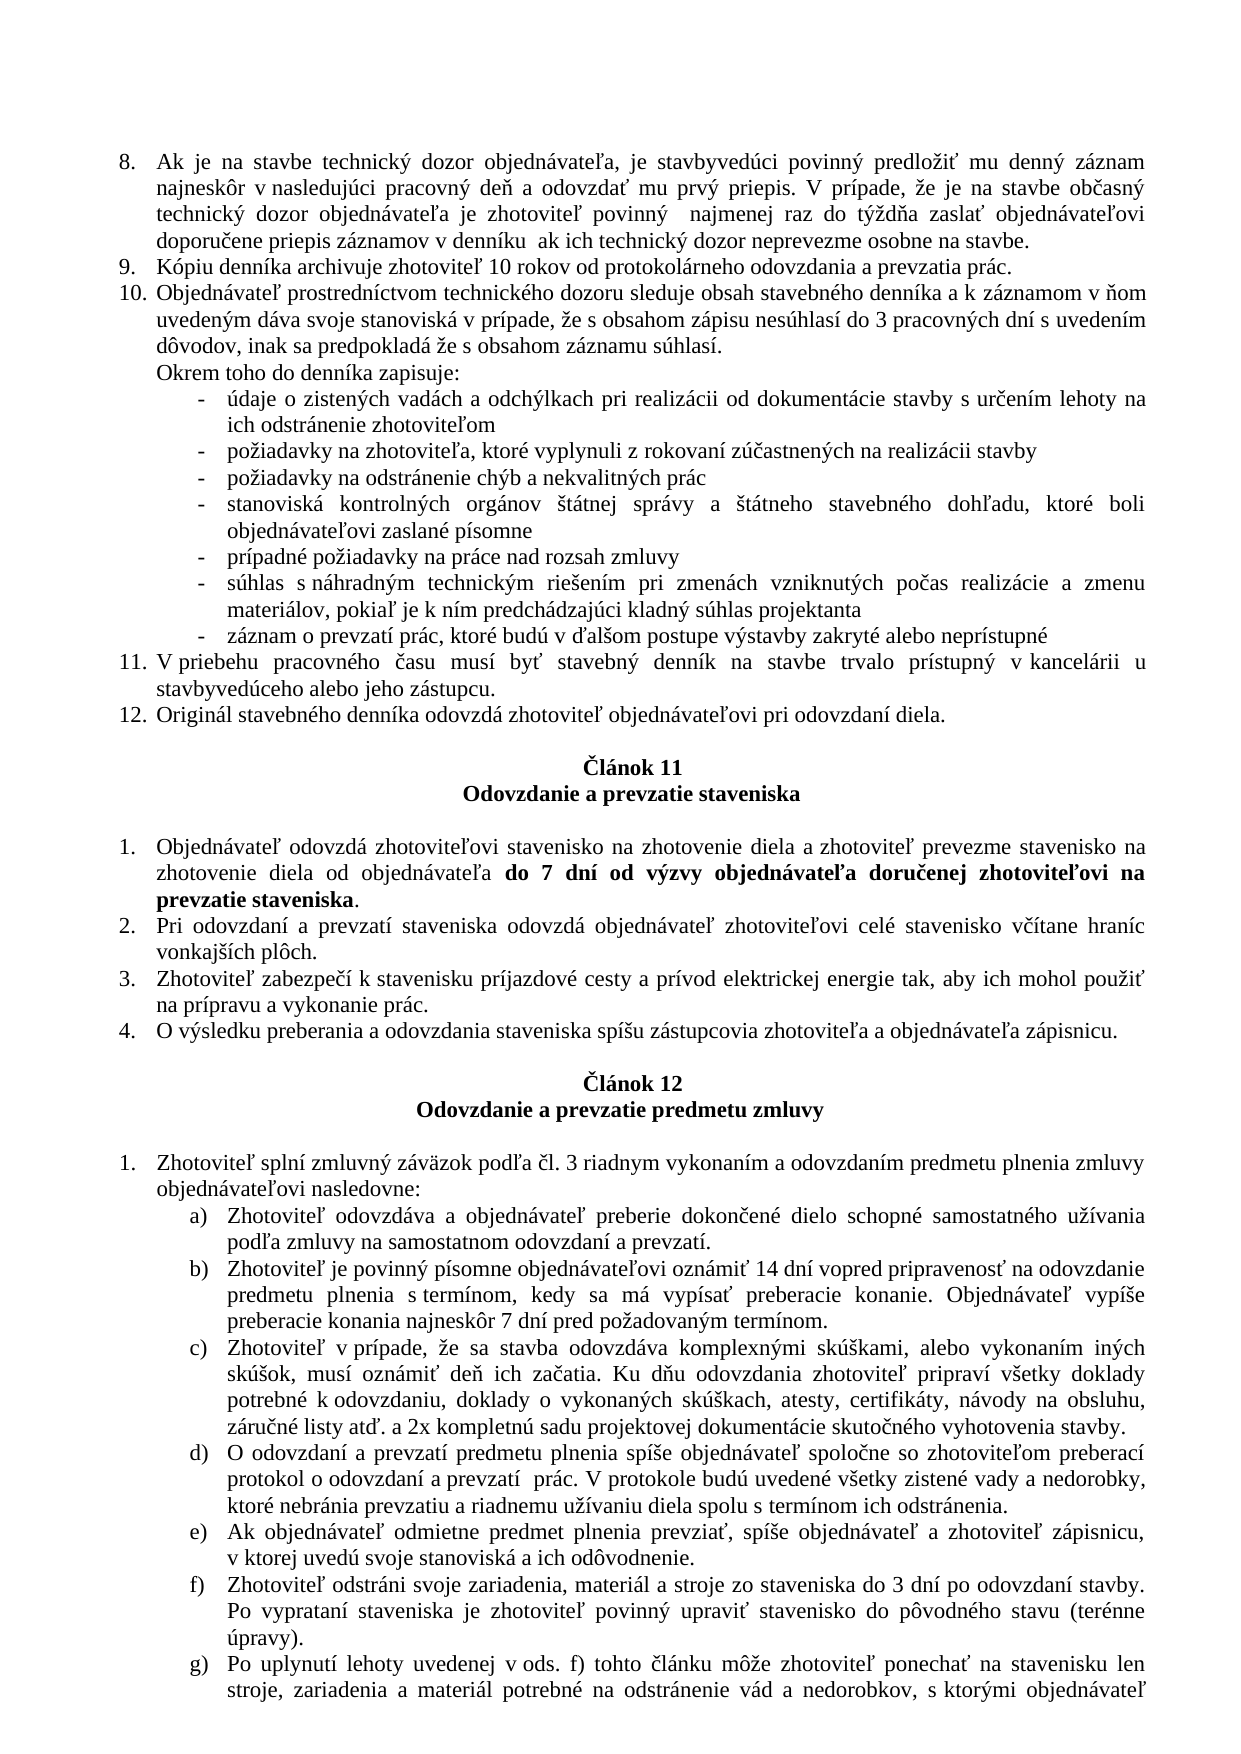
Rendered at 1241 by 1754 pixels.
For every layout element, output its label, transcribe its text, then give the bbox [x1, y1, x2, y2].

list Pri odovzdaní a prevzatí staveniska odovzdá objednávateľ zhotoviteľovi celé stavenisko včítane hraníc vonkajších plôch. [119, 912, 1146, 965]
list Objednávateľ odovzdá zhotoviteľovi stavenisko na zhotovenie diela a zhotoviteľ prevezme stavenisko na zhotovenie diela od objednávateľa do 7 dní od výzvy objednávateľa doručenej zhotoviteľovi na prevzatie staveniska. [119, 833, 1146, 912]
list Zhotoviteľ odstráni svoje zariadenia, materiál a stroje zo staveniska do 3 dní po odovzdaní stavby. Po vyprataní staveniska je zhotoviteľ povinný upraviť stavenisko do pôvodného stavu (terénne úpravy). [189, 1571, 1146, 1650]
list O odovzdaní a prevzatí predmetu plnenia spíše objednávateľ spoločne so zhotoviteľom preberací protokol o odovzdaní a prevzatí prác. V protokole budú uvedené všetky zistené vady a nedorobky, ktoré nebránia prevzatiu a riadnemu užívaniu diela spolu s termínom ich odstránenia. [189, 1439, 1146, 1518]
list požiadavky na zhotoviteľa, ktoré vyplynuli z rokovaní zúčastnených na realizácii stavby [197, 438, 1146, 464]
list Zhotoviteľ je povinný písomne objednávateľovi oznámiť 14 dní vopred pripravenosť na odovzdanie predmetu plnenia s termínom, kedy sa má vypísať preberacie konanie. Objednávateľ vypíše preberacie konania najneskôr 7 dní pred požadovaným termínom. [189, 1254, 1146, 1334]
list O výsledku preberania a odovzdania staveniska spíšu zástupcovia zhotoviteľa a objednávateľa zápisnicu. [119, 1017, 1146, 1044]
list Kópiu denníka archivuje zhotoviteľ 10 rokov od protokolárneho odovzdania a prevzatia prác. [119, 253, 1146, 279]
text Odovzdanie a prevzatie predmetu zmluvy [94, 1096, 1146, 1123]
list Zhotoviteľ zabezpečí k stavenisku príjazdové cesty a prívod elektrickej energie tak, aby ich mohol použiť na prípravu a vykonanie prác. [119, 965, 1146, 1017]
list súhlas s náhradným technickým riešením pri zmenách vzniknutých počas realizácie a zmenu materiálov, pokiaľ je k ním predchádzajúci kladný súhlas projektanta [197, 569, 1146, 622]
list Zhotoviteľ v prípade, že sa stavba odovzdáva komplexnými skúškami, alebo vykonaním iných skúšok, musí oznámiť deň ich začatia. Ku dňu odovzdania zhotoviteľ pripraví všetky doklady potrebné k odovzdaniu, doklady o vykonaných skúškach, atesty, certifikáty, návody na obsluhu, záručné listy atď. a 2x kompletnú sadu projektovej dokumentácie skutočného vyhotovenia stavby. [189, 1334, 1146, 1439]
list Originál stavebného denníka odovzdá zhotoviteľ objednávateľovi pri odovzdaní diela. [119, 701, 1146, 727]
text Článok 12 [119, 1070, 1146, 1096]
list požiadavky na odstránenie chýb a nekvalitných prác [197, 464, 1146, 490]
list Zhotoviteľ odovzdáva a objednávateľ preberie dokončené dielo schopné samostatného užívania podľa zmluvy na samostatnom odovzdaní a prevzatí. [189, 1202, 1146, 1254]
list záznam o prevzatí prác, ktoré budú v ďalšom postupe výstavby zakryté alebo neprístupné [197, 622, 1146, 648]
list stanoviská kontrolných orgánov štátnej správy a štátneho stavebného dohľadu, ktoré boli objednávateľovi zaslané písomne [197, 490, 1146, 543]
list V priebehu pracovného času musí byť stavebný denník na stavbe trvalo prístupný v kancelárii u stavbyvedúceho alebo jeho zástupcu. [119, 648, 1146, 701]
list Zhotoviteľ splní zmluvný záväzok podľa čl. 3 riadnym vykonaním a odovzdaním predmetu plnenia zmluvy objednávateľovi nasledovne: [119, 1149, 1146, 1202]
list Objednávateľ prostredníctvom technického dozoru sleduje obsah stavebného denníka a k záznamom v ňom uvedeným dáva svoje stanoviská v prípade, že s obsahom zápisu nesúhlasí do 3 pracovných dní s uvedením dôvodov, inak sa predpokladá že s obsahom záznamu súhlasí. [119, 279, 1146, 358]
list Ak je na stavbe technický dozor objednávateľa, je stavbyvedúci povinný predložiť mu denný záznam najneskôr v nasledujúci pracovný deň a odovzdať mu prvý priepis. V prípade, že je na stavbe občasný technický dozor objednávateľa je zhotoviteľ povinný najmenej raz do týždňa zaslať objednávateľovi doporučene priepis záznamov v denníku ak ich technický dozor neprevezme osobne na stavbe. [119, 148, 1146, 253]
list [189, 1650, 1146, 1703]
text Odovzdanie a prevzatie staveniska [94, 780, 1146, 807]
list prípadné požiadavky na práce nad rozsah zmluvy [197, 543, 1146, 569]
text Okrem toho do denníka zapisuje: [156, 358, 1146, 385]
text Článok 11 [119, 754, 1146, 780]
list Ak objednávateľ odmietne predmet plnenia prevziať, spíše objednávateľ a zhotoviteľ zápisnicu, v ktorej uvedú svoje stanoviská a ich odôvodnenie. [189, 1518, 1146, 1571]
list údaje o zistených vadách a odchýlkach pri realizácii od dokumentácie stavby s určením lehoty na ich odstránenie zhotoviteľom [197, 385, 1146, 438]
